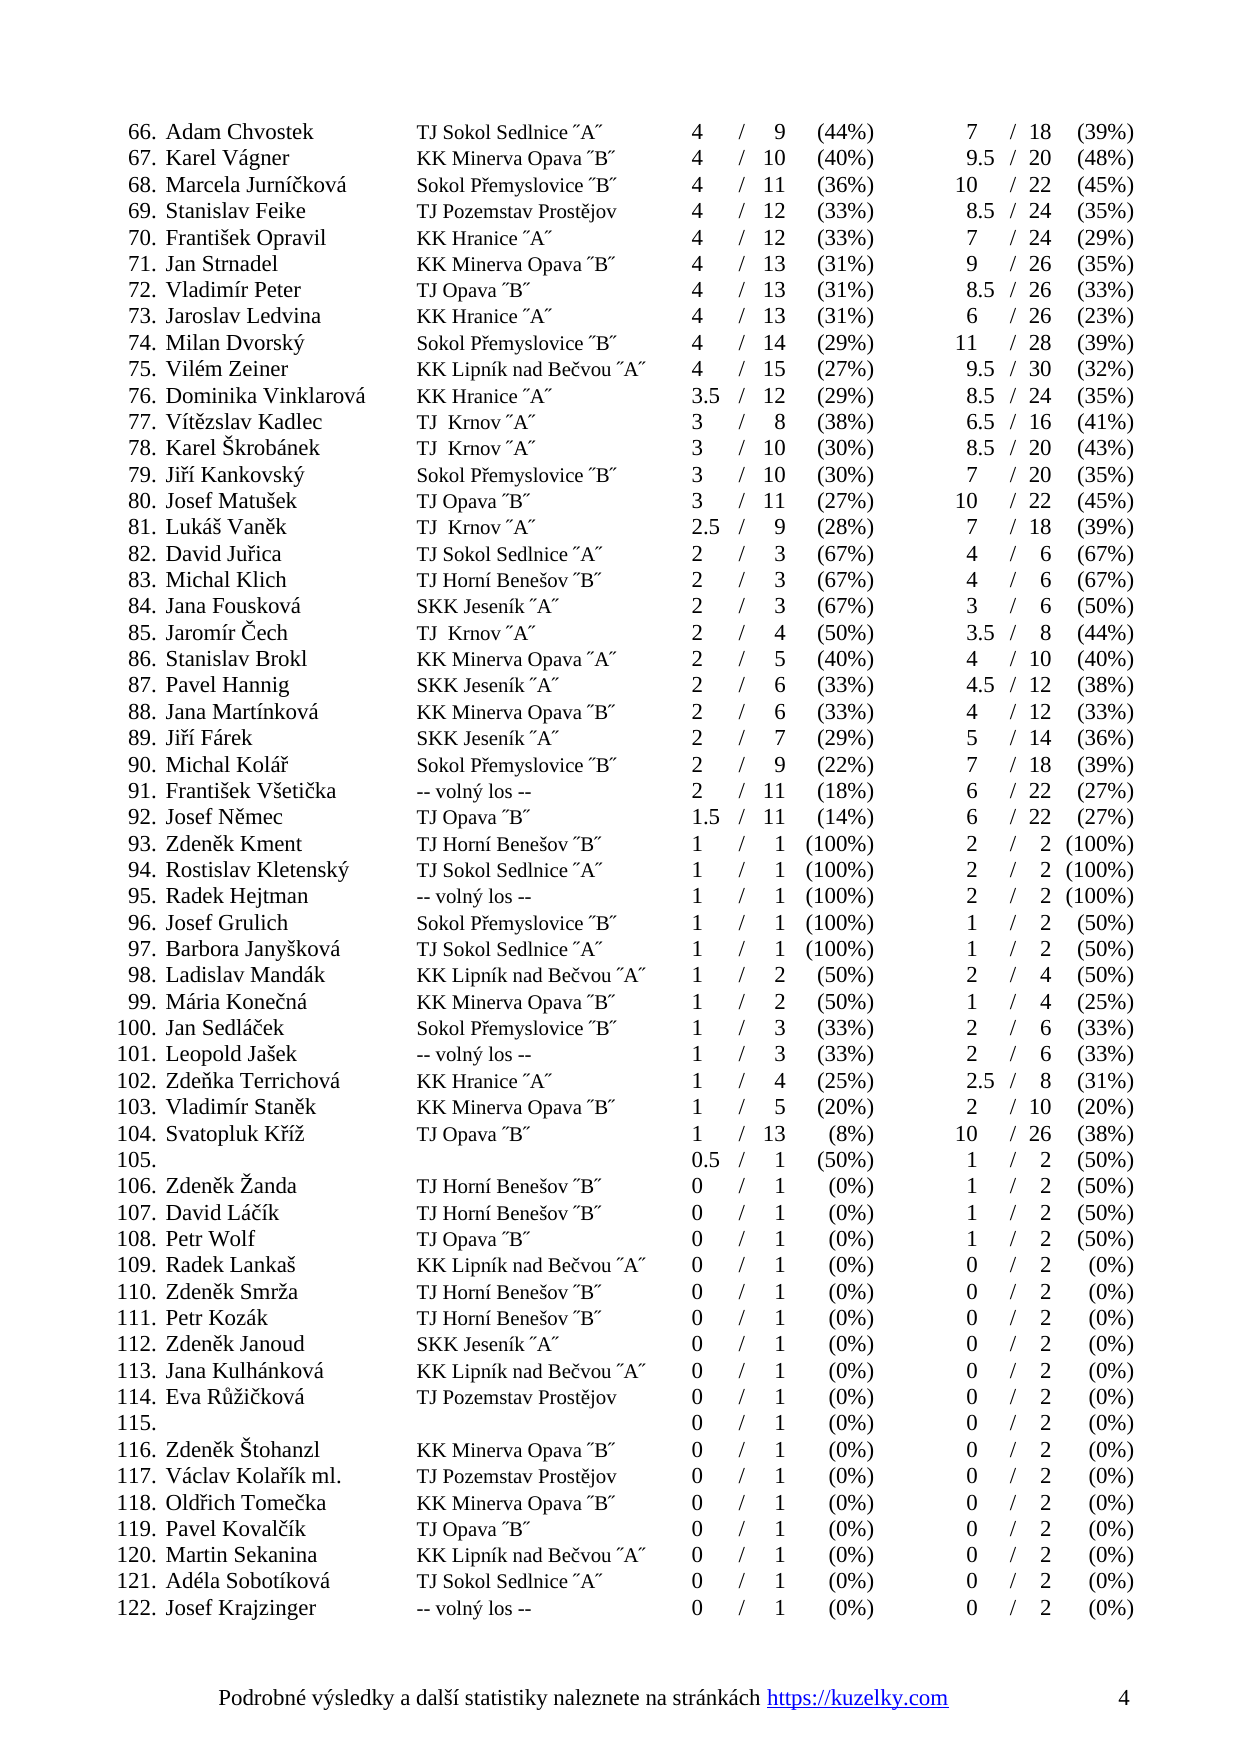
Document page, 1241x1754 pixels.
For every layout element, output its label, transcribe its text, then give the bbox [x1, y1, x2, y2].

text 72. Vladimír Peter TJ Opava ˝B˝ 4 / 13 (31%) 8.5 / 26 (33%) [106, 276, 1134, 303]
text 103. Vladimír Staněk KK Minerva Opava ˝B˝ 1 / 5 (20%) 2 / 10 (20%) [106, 1093, 1134, 1119]
text 89. Jiří Fárek SKK Jeseník ˝A˝ 2 / 7 (29%) 5 / 14 (36%) [106, 724, 1134, 751]
text 97. Barbora Janyšková TJ Sokol Sedlnice ˝A˝ 1 / 1 (100%) 1 / 2 (50%) [106, 935, 1134, 961]
text 118. Oldřich Tomečka KK Minerva Opava ˝B˝ 0 / 1 (0%) 0 / 2 (0%) [106, 1488, 1134, 1515]
text 122. Josef Krajzinger -- volný los -- 0 / 1 (0%) 0 / 2 (0%) [106, 1594, 1134, 1620]
text 105. 0.5 / 1 (50%) 1 / 2 (50%) [106, 1146, 1134, 1172]
text 110. Zdeněk Smrža TJ Horní Benešov ˝B˝ 0 / 1 (0%) 0 / 2 (0%) [106, 1278, 1134, 1304]
text 113. Jana Kulhánková KK Lipník nad Bečvou ˝A˝ 0 / 1 (0%) 0 / 2 (0%) [106, 1357, 1134, 1383]
text 107. David Láčík TJ Horní Benešov ˝B˝ 0 / 1 (0%) 1 / 2 (50%) [106, 1199, 1134, 1225]
text 112. Zdeněk Janoud SKK Jeseník ˝A˝ 0 / 1 (0%) 0 / 2 (0%) [106, 1330, 1134, 1357]
text 108. Petr Wolf TJ Opava ˝B˝ 0 / 1 (0%) 1 / 2 (50%) [106, 1225, 1134, 1251]
text 114. Eva Růžičková TJ Pozemstav Prostějov 0 / 1 (0%) 0 / 2 (0%) [106, 1383, 1134, 1409]
text 74. Milan Dvorský Sokol Přemyslovice ˝B˝ 4 / 14 (29%) 11 / 28 (39%) [106, 329, 1134, 355]
text 81. Lukáš Vaněk TJ Krnov ˝A˝ 2.5 / 9 (28%) 7 / 18 (39%) [106, 513, 1134, 540]
text 79. Jiří Kankovský Sokol Přemyslovice ˝B˝ 3 / 10 (30%) 7 / 20 (35%) [106, 461, 1134, 487]
text 106. Zdeněk Žanda TJ Horní Benešov ˝B˝ 0 / 1 (0%) 1 / 2 (50%) [106, 1172, 1134, 1199]
text 88. Jana Martínková KK Minerva Opava ˝B˝ 2 / 6 (33%) 4 / 12 (33%) [106, 698, 1134, 724]
text 86. Stanislav Brokl KK Minerva Opava ˝A˝ 2 / 5 (40%) 4 / 10 (40%) [106, 645, 1134, 672]
text 91. František Všetička -- volný los -- 2 / 11 (18%) 6 / 22 (27%) [106, 777, 1134, 803]
text 73. Jaroslav Ledvina KK Hranice ˝A˝ 4 / 13 (31%) 6 / 26 (23%) [106, 303, 1134, 329]
text 104. Svatopluk Kříž TJ Opava ˝B˝ 1 / 13 (8%) 10 / 26 (38%) [106, 1119, 1134, 1146]
text 99. Mária Konečná KK Minerva Opava ˝B˝ 1 / 2 (50%) 1 / 4 (25%) [106, 988, 1134, 1014]
text 85. Jaromír Čech TJ Krnov ˝A˝ 2 / 4 (50%) 3.5 / 8 (44%) [106, 619, 1134, 645]
text 70. František Opravil KK Hranice ˝A˝ 4 / 12 (33%) 7 / 24 (29%) [106, 223, 1134, 250]
text 75. Vilém Zeiner KK Lipník nad Bečvou ˝A˝ 4 / 15 (27%) 9.5 / 30 (32%) [106, 355, 1134, 382]
text 96. Josef Grulich Sokol Přemyslovice ˝B˝ 1 / 1 (100%) 1 / 2 (50%) [106, 909, 1134, 935]
text 94. Rostislav Kletenský TJ Sokol Sedlnice ˝A˝ 1 / 1 (100%) 2 / 2 (100%) [106, 856, 1134, 882]
text 115. 0 / 1 (0%) 0 / 2 (0%) [106, 1409, 1134, 1436]
text 116. Zdeněk Štohanzl KK Minerva Opava ˝B˝ 0 / 1 (0%) 0 / 2 (0%) [106, 1436, 1134, 1462]
text 102. Zdeňka Terrichová KK Hranice ˝A˝ 1 / 4 (25%) 2.5 / 8 (31%) [106, 1067, 1134, 1093]
text 111. Petr Kozák TJ Horní Benešov ˝B˝ 0 / 1 (0%) 0 / 2 (0%) [106, 1304, 1134, 1330]
text 83. Michal Klich TJ Horní Benešov ˝B˝ 2 / 3 (67%) 4 / 6 (67%) [106, 566, 1134, 592]
text 82. David Juřica TJ Sokol Sedlnice ˝A˝ 2 / 3 (67%) 4 / 6 (67%) [106, 540, 1134, 566]
text 68. Marcela Jurníčková Sokol Přemyslovice ˝B˝ 4 / 11 (36%) 10 / 22 (45%) [106, 171, 1134, 197]
text 77. Vítězslav Kadlec TJ Krnov ˝A˝ 3 / 8 (38%) 6.5 / 16 (41%) [106, 408, 1134, 434]
text 80. Josef Matušek TJ Opava ˝B˝ 3 / 11 (27%) 10 / 22 (45%) [106, 487, 1134, 513]
text 67. Karel Vágner KK Minerva Opava ˝B˝ 4 / 10 (40%) 9.5 / 20 (48%) [106, 144, 1134, 171]
text 98. Ladislav Mandák KK Lipník nad Bečvou ˝A˝ 1 / 2 (50%) 2 / 4 (50%) [106, 961, 1134, 988]
text 92. Josef Němec TJ Opava ˝B˝ 1.5 / 11 (14%) 6 / 22 (27%) [106, 803, 1134, 830]
text 76. Dominika Vinklarová KK Hranice ˝A˝ 3.5 / 12 (29%) 8.5 / 24 (35%) [106, 382, 1134, 408]
text 93. Zdeněk Kment TJ Horní Benešov ˝B˝ 1 / 1 (100%) 2 / 2 (100%) [106, 830, 1134, 856]
text 78. Karel Škrobánek TJ Krnov ˝A˝ 3 / 10 (30%) 8.5 / 20 (43%) [106, 434, 1134, 461]
text 119. Pavel Kovalčík TJ Opava ˝B˝ 0 / 1 (0%) 0 / 2 (0%) [106, 1515, 1134, 1541]
text 120. Martin Sekanina KK Lipník nad Bečvou ˝A˝ 0 / 1 (0%) 0 / 2 (0%) [106, 1541, 1134, 1568]
text 90. Michal Kolář Sokol Přemyslovice ˝B˝ 2 / 9 (22%) 7 / 18 (39%) [106, 751, 1134, 777]
text 71. Jan Strnadel KK Minerva Opava ˝B˝ 4 / 13 (31%) 9 / 26 (35%) [106, 250, 1134, 276]
text 87. Pavel Hannig SKK Jeseník ˝A˝ 2 / 6 (33%) 4.5 / 12 (38%) [106, 672, 1134, 698]
text 101. Leopold Jašek -- volný los -- 1 / 3 (33%) 2 / 6 (33%) [106, 1041, 1134, 1067]
text 66. Adam Chvostek TJ Sokol Sedlnice ˝A˝ 4 / 9 (44%) 7 / 18 (39%) [106, 118, 1134, 144]
text 84. Jana Fousková SKK Jeseník ˝A˝ 2 / 3 (67%) 3 / 6 (50%) [106, 592, 1134, 619]
text 95. Radek Hejtman -- volný los -- 1 / 1 (100%) 2 / 2 (100%) [106, 882, 1134, 909]
text 121. Adéla Sobotíková TJ Sokol Sedlnice ˝A˝ 0 / 1 (0%) 0 / 2 (0%) [106, 1568, 1134, 1594]
text 100. Jan Sedláček Sokol Přemyslovice ˝B˝ 1 / 3 (33%) 2 / 6 (33%) [106, 1014, 1134, 1041]
text 109. Radek Lankaš KK Lipník nad Bečvou ˝A˝ 0 / 1 (0%) 0 / 2 (0%) [106, 1251, 1134, 1278]
text 117. Václav Kolařík ml. TJ Pozemstav Prostějov 0 / 1 (0%) 0 / 2 (0%) [106, 1462, 1134, 1488]
text 69. Stanislav Feike TJ Pozemstav Prostějov 4 / 12 (33%) 8.5 / 24 (35%) [106, 197, 1134, 223]
